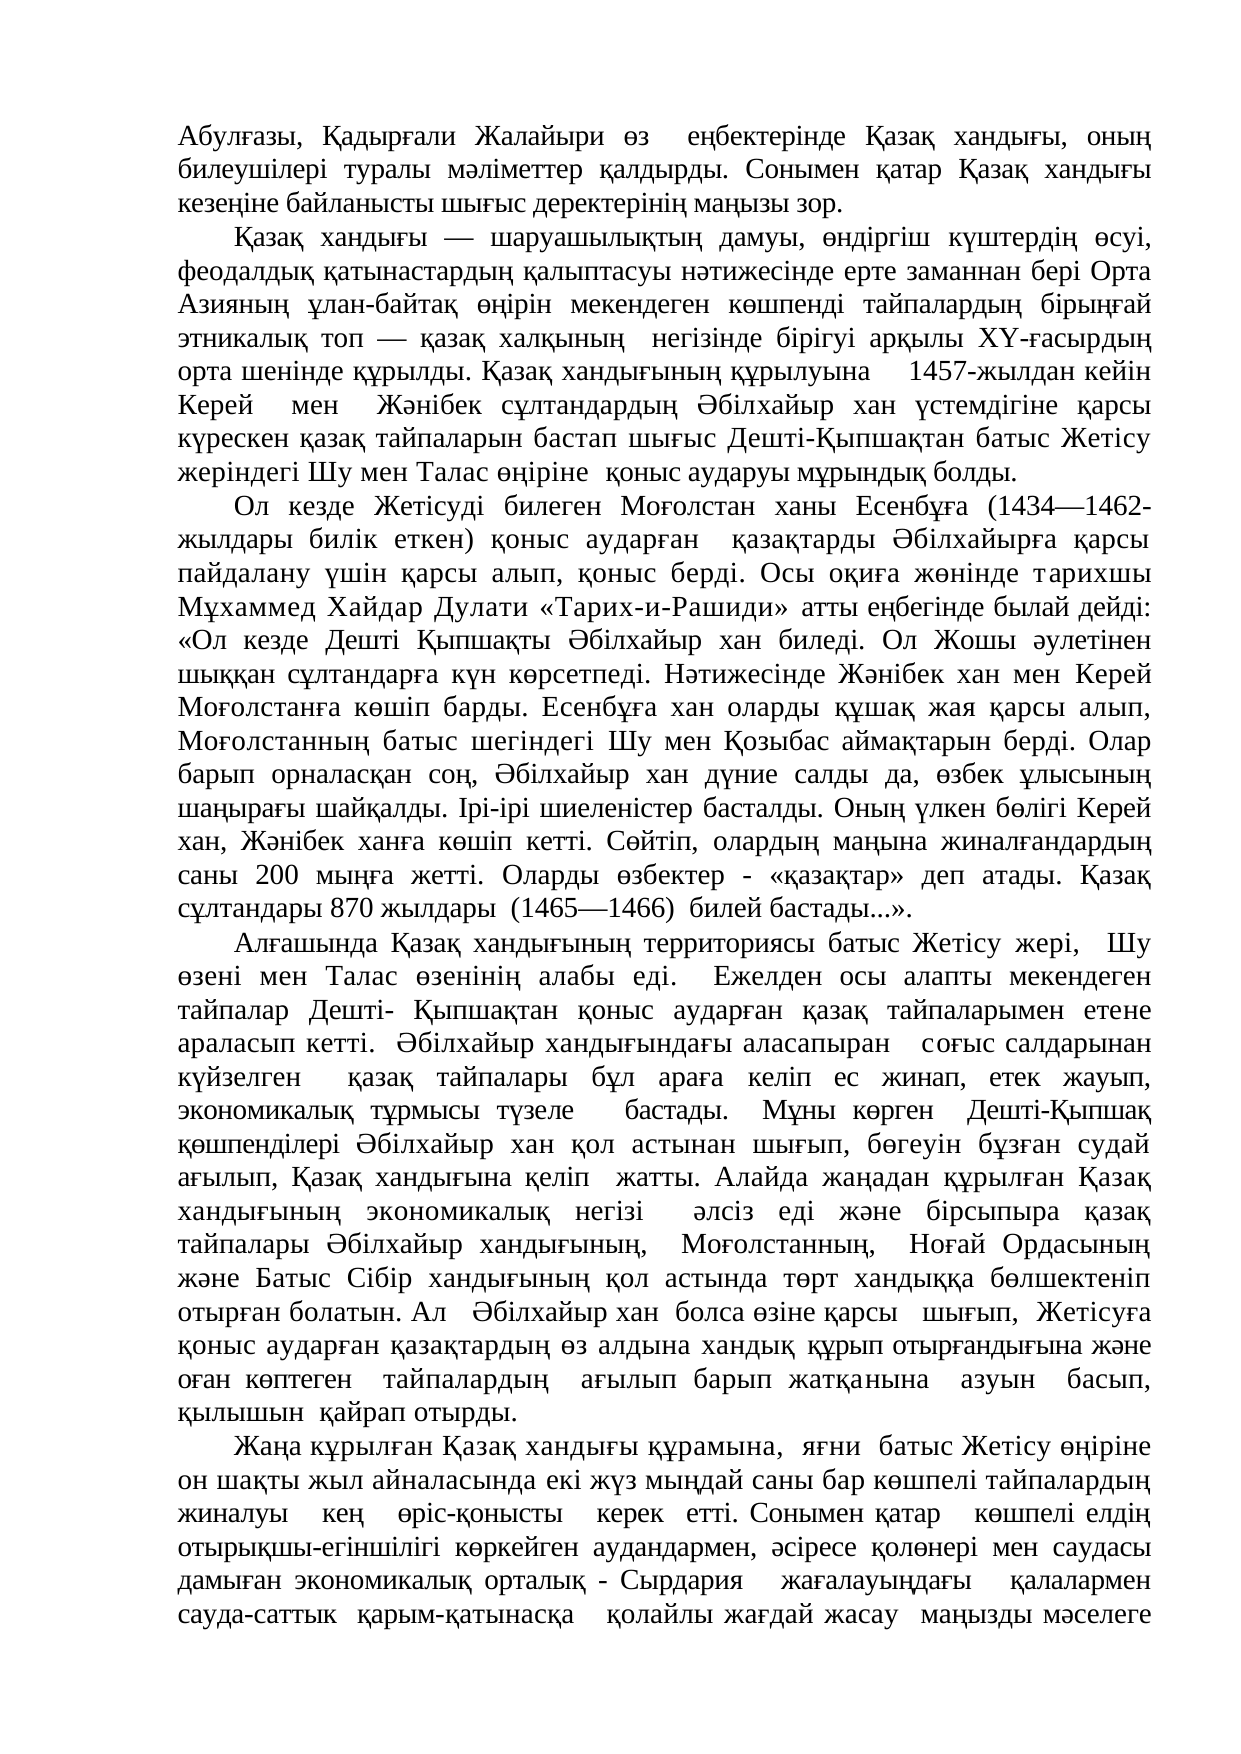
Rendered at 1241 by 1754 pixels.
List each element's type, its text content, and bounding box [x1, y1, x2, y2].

text Қазақ хандығы — шаруашылықтың дамуы, өндіргіш күштердің өсуі, феодалдық қатынастардың қалыптасуы нәтижесінде ерте заманнан бері Орта Азияның ұлан-байтақ өңірін мекендеген көшпенді тайпалардың бірыңғай этникалық топ — қазақ халқының негізінде бірігуі арқылы XY-ғасырдың орта шенінде құрылды. Қазақ хандығының құрылуына 1457-жылдан кейін Керей мен Жәнібек сұлтандардың Әбілхайыр хан үстемдігіне қарсы күрескен қазақ тайпаларын бастап шығыс Дешті-Қыпшақтан батыс Жетісу жеріндегі Шу мен Талас өңіріне қоныс аударуы мұрындық болды. [177, 219, 1152, 488]
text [177, 118, 1152, 219]
text Алғашында Қазақ хандығының территориясы батыс Жетісу жері, Шу өзені мен Талас өзенінің алабы еді. Ежелден осы алапты мекендеген тайпалар Дешті- Қыпшақтан қоныс аударған қазақ тайпаларымен етене араласып кетті. Әбілхайыр хандығындағы аласапыран соғыс салдарынан күйзелген қазақ тайпалары бұл араға келіп ес жинап, етек жауып, экономикалық тұрмысы түзеле бастады. Мұны көрген Дешті-Қыпшақ қөшпенділері Әбілхайыр хан қол астынан шығып, бөгеуін бұзған судай ағылып, Қазақ хандығына қеліп жатты. Алайда жаңадан құрылған Қазақ хандығының экономикалық негізі әлсіз еді және бірсыпыра қазақ тайпалары Әбілхайыр хандығының, Моғолстанның, Ноғай Ордасының және Батыс Сібір хандығының қол астында төрт хандыққа бөлшектеніп отырған болатын. Ал Әбілхайыр хан болса өзіне қарсы шығып, Жетісуға қоныс аударған қазақтардың өз алдына хандық құрып отырғандығына және оған көптеген тайпалардың ағылып барып жатқанына азуын басып, қылышын қайрап отырды. [177, 925, 1152, 1428]
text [177, 1428, 1152, 1629]
text Ол кезде Жетісуді билеген Моғолстан ханы Есенбұға (1434—1462-жылдары билік еткен) қоныс аударған қазақтарды Әбілхайырға қарсы пайдалану үшін қарсы алып, қоныс берді. Осы оқиға жөнінде тарихшы Мұхаммед Хайдар Дулати «Тарих-и-Рашиди» атты еңбегінде былай дейді: «Ол кезде Дешті Қыпшақты Әбілхайыр хан биледі. Ол Жошы әулетінен шыққан сұлтандарға күн көрсетпеді. Нәтижесінде Жәнібек хан мен Керей Моғолстанға көшіп барды. Есенбұға хан оларды құшақ жая қарсы алып, Моғолстанның батыс шегіндегі Шу мен Қозыбас аймақтарын берді. Олар барып орналасқан соң, Әбілхайыр хан дүние салды да, өзбек ұлысының шаңырағы шайқалды. Ірі-ірі шиеленістер басталды. Оның үлкен бөлігі Керей хан, Жәнібек ханға көшіп кетті. Сөйтіп, олардың маңына жиналғандардың саны 200 мыңға жетті. Оларды өзбектер - «қазақтар» деп атады. Қазақ сұлтандары 870 жылдары (1465—1466) билей бастады...». [177, 488, 1152, 924]
